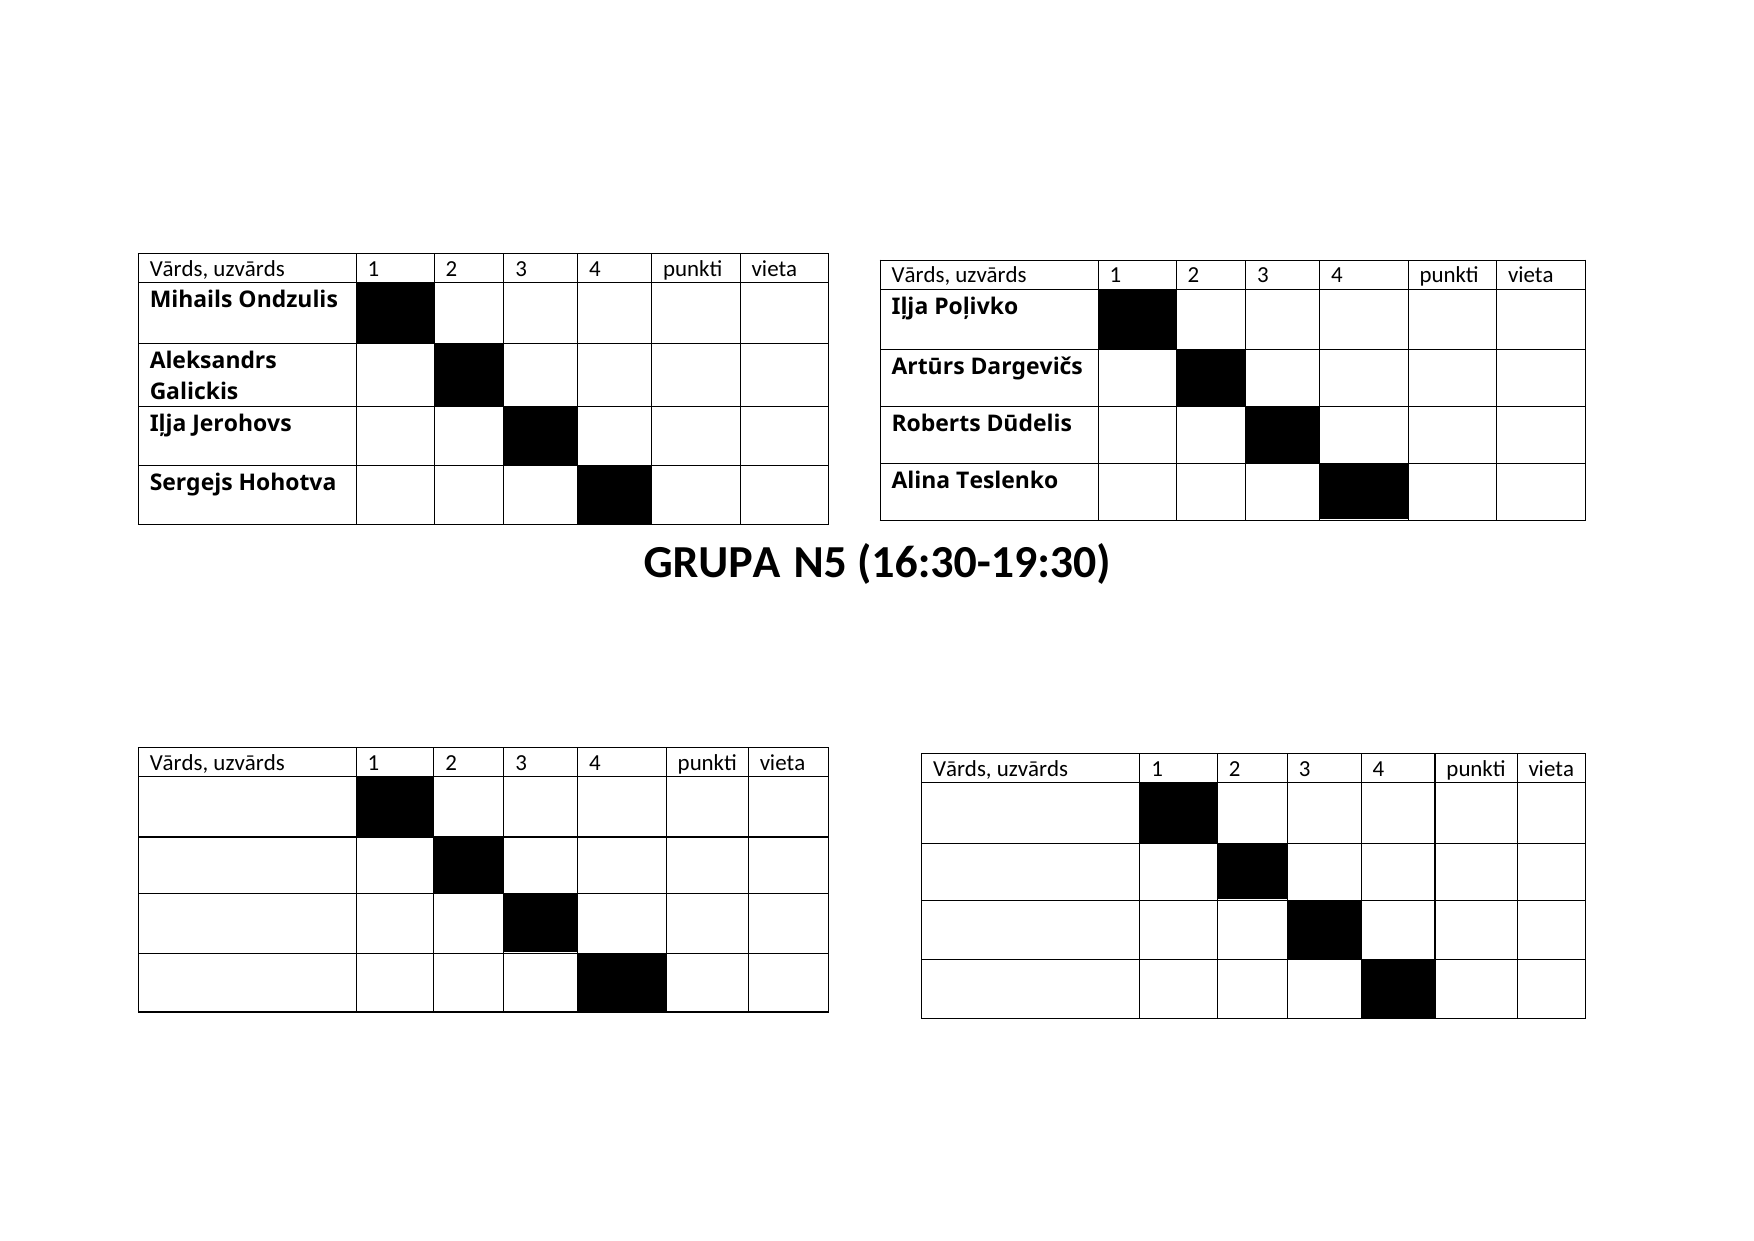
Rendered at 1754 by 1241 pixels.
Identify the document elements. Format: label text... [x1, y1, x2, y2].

table_cell [1518, 901, 1585, 959]
table_cell [1362, 901, 1434, 959]
table_cell [741, 344, 828, 406]
table_cell [1409, 407, 1496, 463]
table_cell [504, 954, 577, 1011]
table_cell [1246, 350, 1319, 406]
table_cell [434, 894, 503, 952]
table_cell [922, 960, 1139, 1018]
table_header punkti [652, 254, 740, 282]
table_cell [1099, 464, 1176, 519]
table_cell [1218, 783, 1287, 843]
table_cell [578, 407, 651, 465]
table_cell [652, 466, 740, 524]
table_cell [1436, 844, 1517, 899]
table_cell [1177, 407, 1245, 463]
table_cell Iļja Poļivko [881, 290, 1098, 349]
table_cell [357, 466, 434, 524]
table_cell [1497, 290, 1585, 349]
table_header punkti [1436, 754, 1517, 782]
table_cell [1320, 350, 1408, 406]
table_cell Iļja Jerohovs [139, 407, 356, 465]
table_cell [434, 777, 503, 836]
table_cell [1362, 783, 1434, 843]
table_cell [1140, 844, 1217, 899]
table_cell [578, 344, 651, 406]
table_cell Artūrs Dargevičs [881, 350, 1098, 406]
table_cell [922, 844, 1139, 899]
table_cell [504, 777, 577, 836]
table_cell [1140, 901, 1217, 959]
table_cell [357, 954, 433, 1011]
table_cell [1177, 290, 1245, 349]
table_cell Aleksandrs Galickis [139, 344, 356, 406]
table_cell [1518, 783, 1585, 843]
table_cell Mihails Ondzulis [139, 283, 356, 343]
table_cell [578, 894, 666, 952]
table_header 2 [434, 748, 503, 776]
table_header 2 [435, 254, 503, 282]
table_cell [667, 838, 748, 893]
table_cell [1436, 783, 1517, 843]
table_header 1 [1140, 754, 1217, 782]
table_cell [435, 344, 503, 406]
table_header 3 [1246, 261, 1319, 288]
table_cell [578, 283, 651, 343]
table_cell [1177, 350, 1245, 406]
table_cell [749, 954, 828, 1011]
table_cell [1497, 350, 1585, 406]
table_cell [741, 466, 828, 524]
table_cell [922, 783, 1139, 843]
table_cell [749, 838, 828, 893]
table_cell [1218, 960, 1287, 1018]
table_header 3 [504, 254, 577, 282]
table_header Vārds, uzvārds [139, 254, 356, 282]
table_header 1 [1099, 261, 1176, 288]
table_cell [1218, 844, 1287, 899]
table_cell [1436, 960, 1517, 1018]
table_header 3 [504, 748, 577, 776]
table_cell [435, 466, 503, 524]
table_cell [504, 894, 577, 952]
table_cell [1497, 464, 1585, 519]
table_cell [1218, 901, 1287, 959]
table_cell [667, 777, 748, 836]
table_cell [652, 344, 740, 406]
table_cell [1140, 960, 1217, 1018]
table_cell [1099, 407, 1176, 463]
table_header 2 [1218, 754, 1287, 782]
table_cell [1409, 350, 1496, 406]
table_header 3 [1288, 754, 1361, 782]
table_header 4 [1362, 754, 1434, 782]
table_cell [139, 894, 356, 952]
table_header Vārds, uzvārds [139, 748, 356, 776]
table_header Vārds, uzvārds [922, 754, 1139, 782]
table_cell [357, 838, 433, 893]
table_cell [578, 466, 651, 524]
text GRUPA N5 (16:30-19:30) [150, 187, 1604, 621]
table_cell [1320, 290, 1408, 349]
table_cell [1409, 290, 1496, 349]
table_header 1 [357, 748, 433, 776]
table_cell [504, 344, 577, 406]
table_cell [1140, 783, 1217, 843]
table_cell [434, 954, 503, 1011]
table_cell [357, 344, 434, 406]
table_cell [922, 901, 1139, 959]
table_cell Roberts Dūdelis [881, 407, 1098, 463]
table_cell [1246, 464, 1319, 519]
table_header vieta [1518, 754, 1585, 782]
table_cell [1177, 464, 1245, 519]
table_cell [1320, 407, 1408, 463]
table_header vieta [741, 254, 828, 282]
table_cell [1497, 407, 1585, 463]
table_header Vārds, uzvārds [881, 261, 1098, 288]
table_cell [1409, 464, 1496, 519]
table_cell [1246, 407, 1319, 463]
table_cell [1436, 901, 1517, 959]
table_cell [1288, 960, 1361, 1018]
table_cell [1099, 350, 1176, 406]
table_cell [357, 777, 433, 836]
table_cell [667, 954, 748, 1011]
table_cell [1288, 844, 1361, 899]
table_header 4 [578, 254, 651, 282]
table_cell [652, 283, 740, 343]
table_cell [139, 954, 356, 1011]
table_header punkti [1409, 261, 1496, 288]
table_cell Alina Teslenko [881, 464, 1098, 519]
table_cell [139, 838, 356, 893]
table_cell [1288, 901, 1361, 959]
table_cell [1246, 290, 1319, 349]
table_cell [504, 283, 577, 343]
table_header 2 [1177, 261, 1245, 288]
table_cell [357, 894, 433, 952]
table_cell [652, 407, 740, 465]
table_cell [1362, 960, 1434, 1018]
table_cell [139, 777, 356, 836]
table_header 4 [578, 748, 666, 776]
table_cell [1518, 960, 1585, 1018]
table_cell [357, 283, 434, 343]
table_cell [749, 894, 828, 952]
table_cell [504, 838, 577, 893]
table_cell [434, 838, 503, 893]
table_cell [578, 954, 666, 1011]
table_header punkti [667, 748, 748, 776]
table_header vieta [749, 748, 828, 776]
table_cell [578, 838, 666, 893]
table_cell [578, 777, 666, 836]
table_cell [1099, 290, 1176, 349]
table_cell Sergejs Hohotva [139, 466, 356, 524]
table_cell [1362, 844, 1434, 899]
table_cell [504, 407, 577, 465]
table_cell [357, 407, 434, 465]
table_cell [667, 894, 748, 952]
table_header 1 [357, 254, 434, 282]
table_cell [741, 283, 828, 343]
table_cell [749, 777, 828, 836]
table_cell [741, 407, 828, 465]
table_header vieta [1497, 261, 1585, 288]
table_cell [1288, 783, 1361, 843]
table_cell [435, 283, 503, 343]
table_cell [1320, 464, 1408, 519]
table_cell [435, 407, 503, 465]
table_cell [1518, 844, 1585, 899]
table_cell [504, 466, 577, 524]
table_header 4 [1320, 261, 1408, 288]
